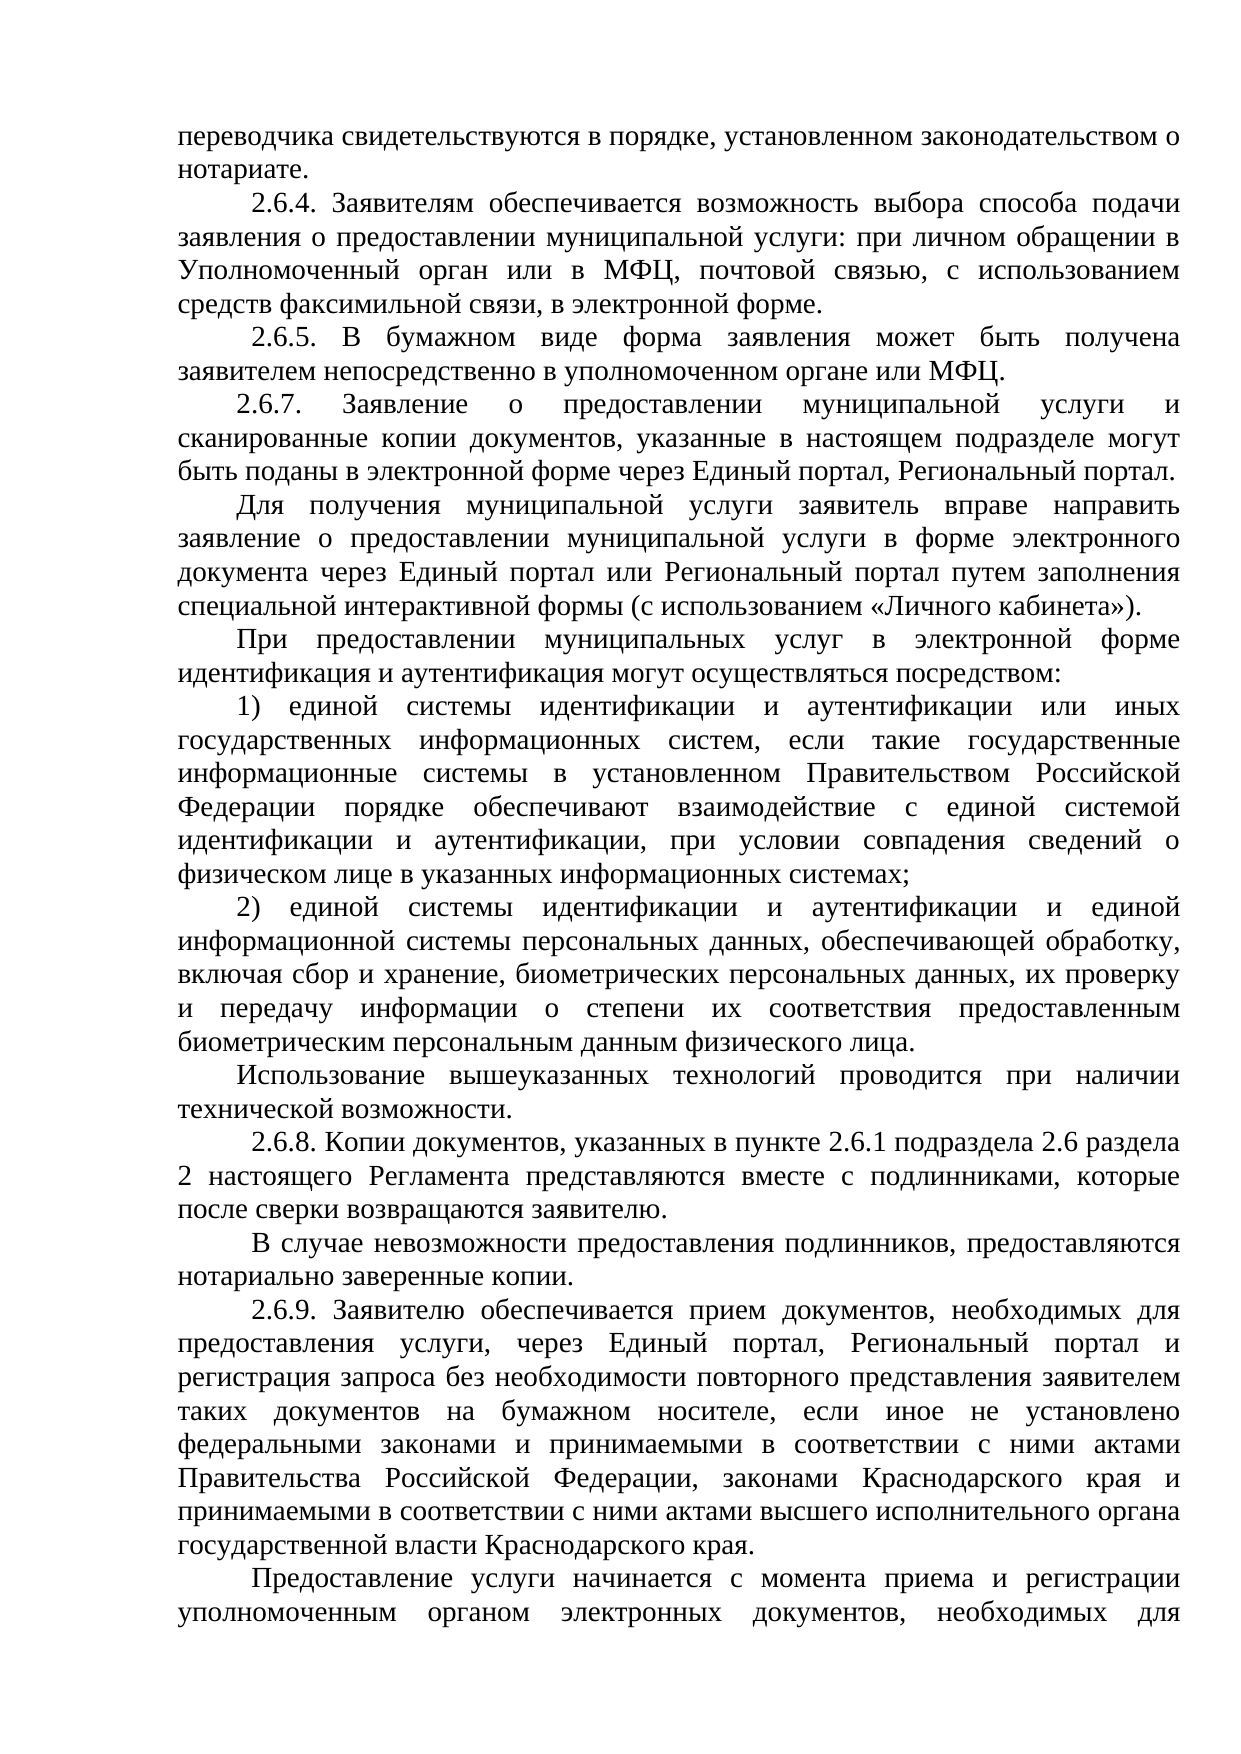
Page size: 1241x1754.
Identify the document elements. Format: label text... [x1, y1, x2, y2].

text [177, 118, 1181, 185]
text Для получения муниципальной услуги заявитель вправе направить заявление о предоставлении муниципальной услуги в форме электронного документа через Единый портал или Региональный портал путем заполнения специальной интерактивной формы (с использованием «Личного кабинета»). [177, 487, 1181, 621]
text 2.6.5. В бумажном виде форма заявления может быть получена заявителем непосредственно в уполномоченном органе или МФЦ. [177, 319, 1181, 386]
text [177, 1560, 1181, 1627]
text 2.6.4. Заявителям обеспечивается возможность выбора способа подачи заявления о предоставлении муниципальной услуги: при личном обращении в Уполномоченный орган или в МФЦ, почтовой связью, с использованием средств факсимильной связи, в электронной форме. [177, 185, 1181, 319]
text 1) единой системы идентификации и аутентификации или иных государственных информационных систем, если такие государственные информационные системы в установленном Правительством Российской Федерации порядке обеспечивают взаимодействие с единой системой идентификации и аутентификации, при условии совпадения сведений о физическом лице в указанных информационных системах; [177, 688, 1181, 889]
text Использование вышеуказанных технологий проводится при наличии технической возможности. [177, 1057, 1181, 1124]
text 2.6.7. Заявление о предоставлении муниципальной услуги и сканированные копии документов, указанные в настоящем подразделе могут быть поданы в электронной форме через Единый портал, Региональный портал. [177, 386, 1181, 487]
text 2.6.9. Заявителю обеспечивается прием документов, необходимых для предоставления услуги, через Единый портал, Региональный портал и регистрация запроса без необходимости повторного представления заявителем таких документов на бумажном носителе, если иное не установлено федеральными законами и принимаемыми в соответствии с ними актами Правительства Российской Федерации, законами Краснодарского края и принимаемыми в соответствии с ними актами высшего исполнительного органа государственной власти Краснодарского края. [177, 1292, 1181, 1560]
text 2) единой системы идентификации и аутентификации и единой информационной системы персональных данных, обеспечивающей обработку, включая сбор и хранение, биометрических персональных данных, их проверку и передачу информации о степени их соответствия предоставленным биометрическим персональным данным физического лица. [177, 889, 1181, 1057]
text В случае невозможности предоставления подлинников, предоставляются нотариально заверенные копии. [177, 1225, 1181, 1292]
text 2.6.8. Копии документов, указанных в пункте 2.6.1 подраздела 2.6 раздела 2 настоящего Регламента представляются вместе с подлинниками, которые после сверки возвращаются заявителю. [177, 1124, 1181, 1225]
text При предоставлении муниципальных услуг в электронной форме идентификация и аутентификация могут осуществляться посредством: [177, 621, 1181, 688]
